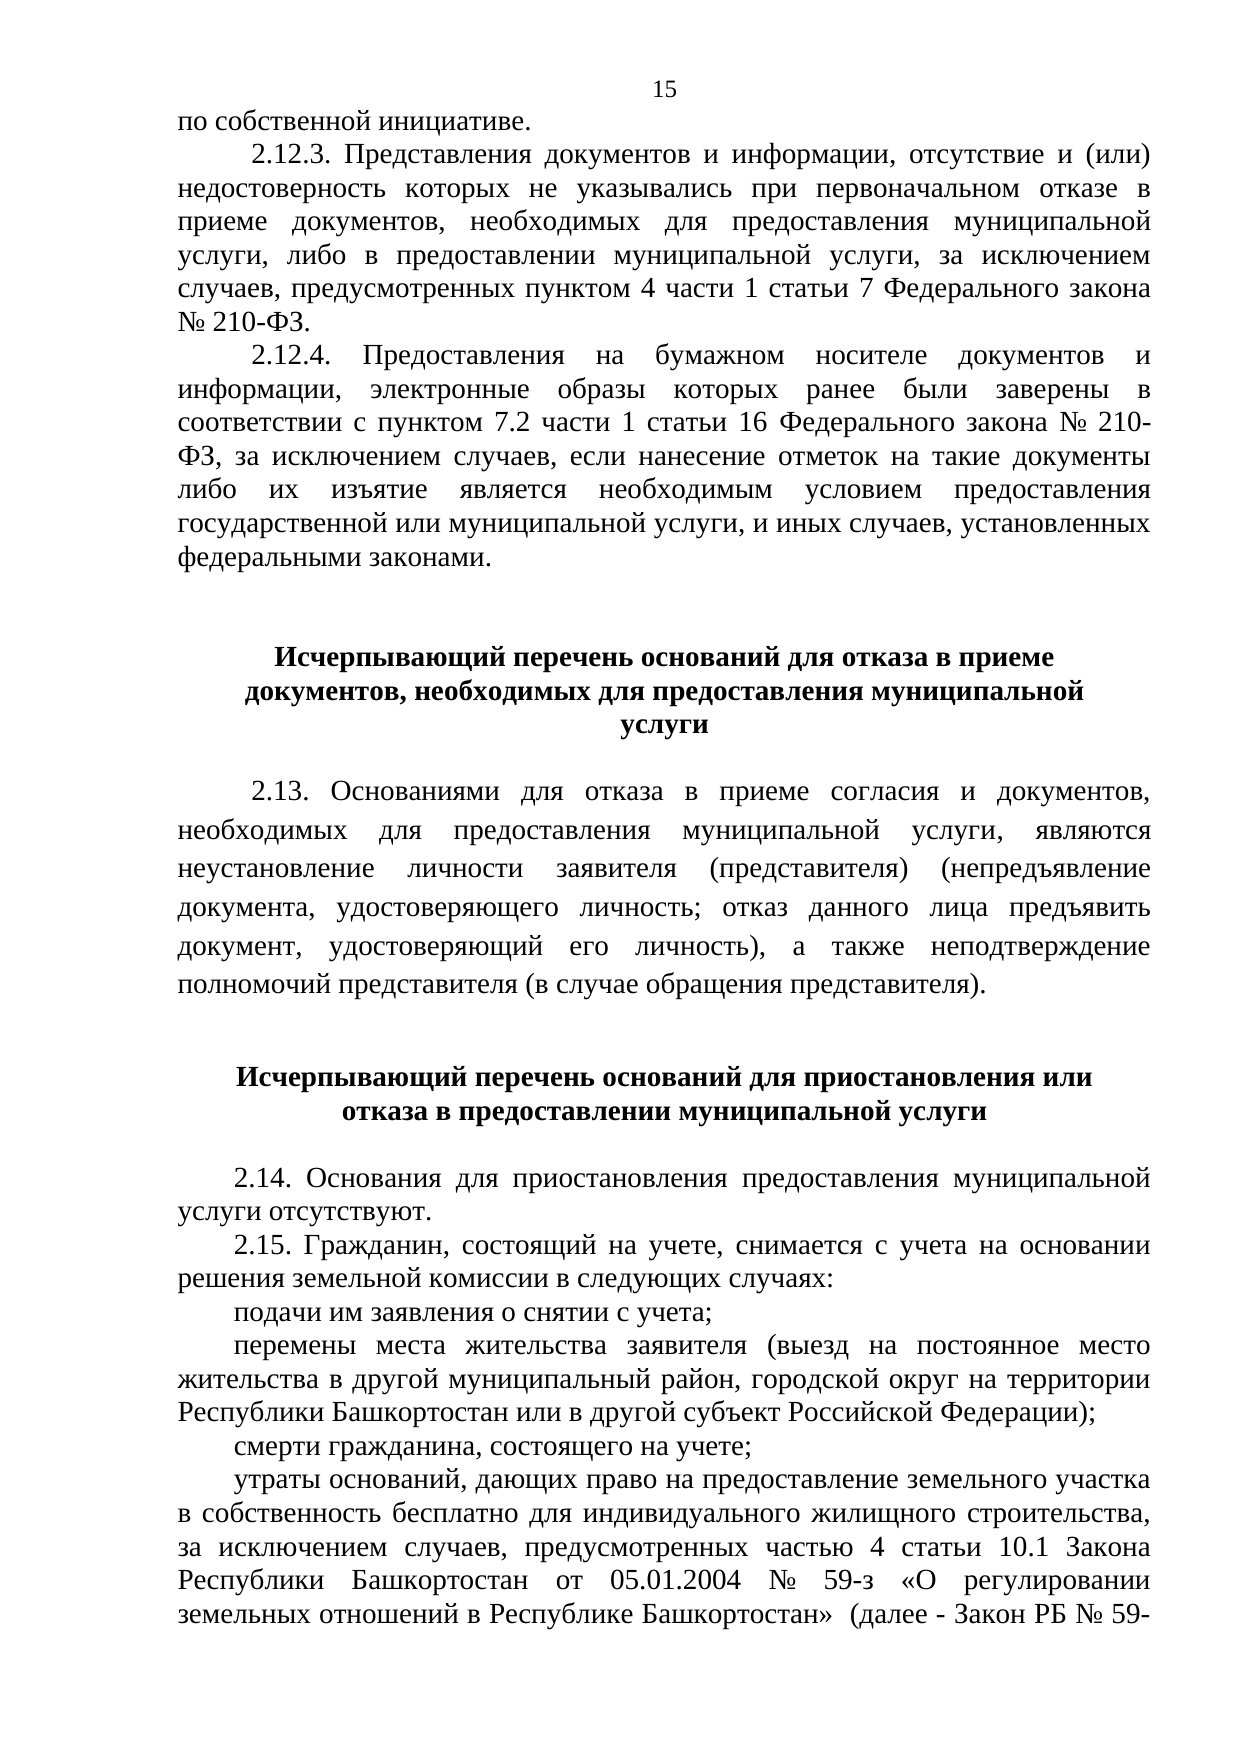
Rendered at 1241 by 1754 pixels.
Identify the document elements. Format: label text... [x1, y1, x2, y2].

text 2.12.3. Представления документов и информации, отсутствие и (или) недостоверность которых не указывались при первоначальном отказе в приеме документов, необходимых для предоставления муниципальной услуги, либо в предоставлении муниципальной услуги, за исключением случаев, предусмотренных пунктом 4 части 1 статьи 7 Федерального закона № 210-ФЗ. [177, 136, 1152, 337]
text 2.13. Основаниями для отказа в приеме согласия и документов, необходимых для предоставления муниципальной услуги, являются неустановление личности заявителя (представителя) (непредъявление документа, удостоверяющего личность; отказ данного лица предъявить документ, удостоверяющий его личность), а также неподтверждение полномочий представителя (в случае обращения представителя). [177, 773, 1152, 1000]
text смерти гражданина, состоящего на учете; [177, 1428, 1152, 1462]
title Исчерпывающий перечень оснований для отказа в приеме [177, 639, 1152, 673]
title документов, необходимых для предоставления муниципальной [177, 673, 1152, 706]
text 2.15. Гражданин, состоящий на учете, снимается с учета на основании решения земельной комиссии в следующих случаях: [177, 1227, 1152, 1294]
text 2.14. Основания для приостановления предоставления муниципальной услуги отсутствуют. [177, 1160, 1152, 1227]
title услуги [177, 706, 1152, 740]
text подачи им заявления о снятии с учета; [177, 1294, 1152, 1327]
text 2.12.4. Предоставления на бумажном носителе документов и информации, электронные образы которых ранее были заверены в соответствии с пунктом 7.2 части 1 статьи 16 Федерального закона № 210-ФЗ, за исключением случаев, если нанесение отметок на такие документы либо их изъятие является необходимым условием предоставления государственной или муниципальной услуги, и иных случаев, установленных федеральными законами. [177, 337, 1152, 572]
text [177, 1462, 1152, 1629]
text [177, 103, 1152, 136]
title отказа в предоставлении муниципальной услуги [177, 1093, 1152, 1126]
title Исчерпывающий перечень оснований для приостановления или [177, 1059, 1152, 1093]
text перемены места жительства заявителя (выезд на постоянное место жительства в другой муниципальный район, городской округ на территории Республики Башкортостан или в другой субъект Российской Федерации); [177, 1327, 1152, 1428]
